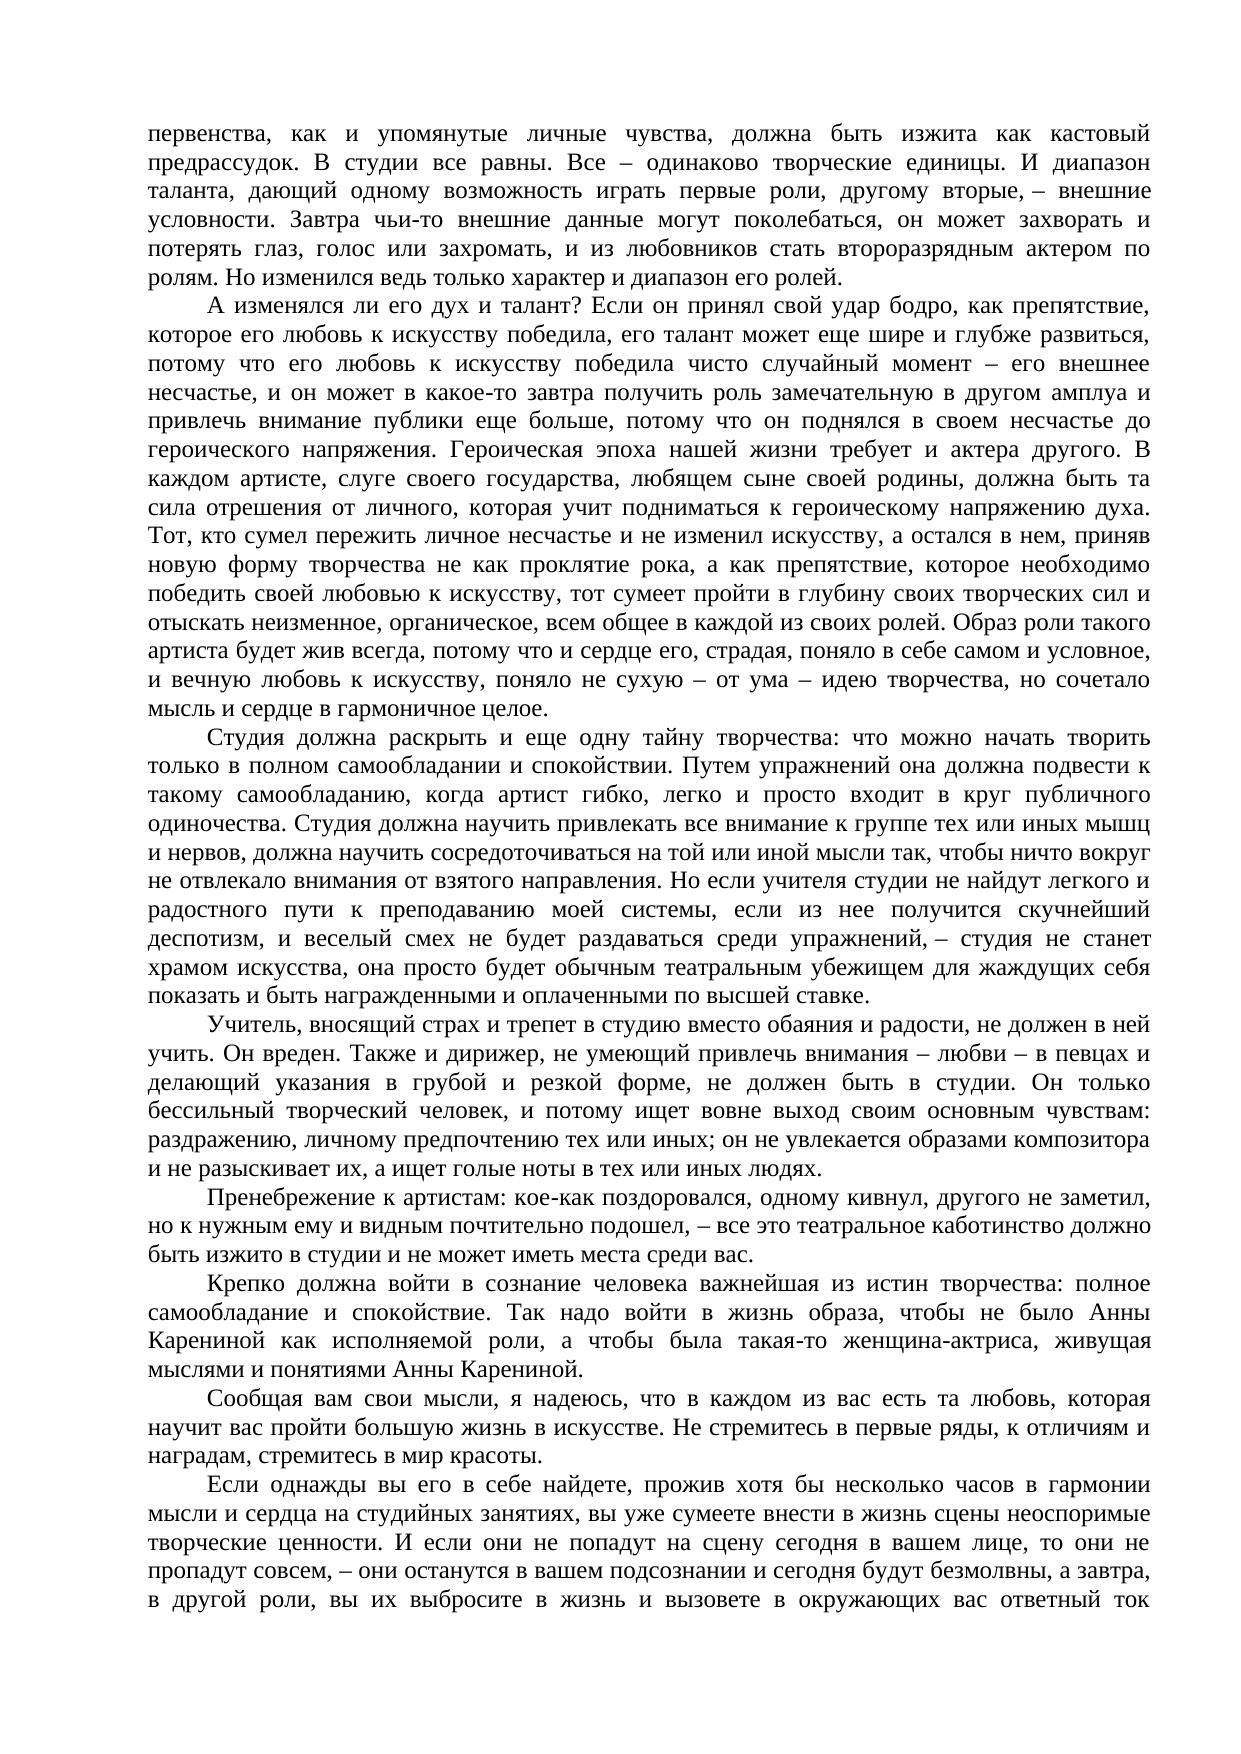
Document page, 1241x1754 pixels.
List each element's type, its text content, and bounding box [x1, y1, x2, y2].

text Крепко должна войти в сознание человека важнейшая из истин творчества: полное самообладание и спокойствие. Так надо войти в жизнь образа, чтобы не было Анны Карениной как исполняемой роли, а чтобы была такая-то женщина-актриса, живущая мыслями и понятиями Анны Карениной. [148, 1268, 1152, 1383]
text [148, 118, 1152, 291]
text Студия должна раскрыть и еще одну тайну творчества: что можно начать творить только в полном самообладании и спокойствии. Путем упражнений она должна подвести к такому самообладанию, когда артист гибко, легко и просто входит в круг публичного одиночества. Студия должна научить привлекать все внимание к группе тех или иных мышц и нервов, должна научить сосредоточиваться на той или иной мысли так, чтобы ничто вокруг не отвлекало внимания от взятого направления. Но если учителя студии не найдут легкого и радостного пути к преподаванию моей системы, если из нее получится скучнейший деспотизм, и веселый смех не будет раздаваться среди упражнений, – студия не станет храмом искусства, она просто будет обычным театральным убежищем для жаждущих себя показать и быть награжденными и оплаченными по высшей ставке. [148, 722, 1152, 1009]
text Учитель, вносящий страх и трепет в студию вместо обаяния и радости, не должен в ней учить. Он вреден. Также и дирижер, не умеющий привлечь внимания – любви – в певцах и делающий указания в грубой и резкой форме, не должен быть в студии. Он только бессильный творческий человек, и потому ищет вовне выход своим основным чувствам: раздражению, личному предпочтению тех или иных; он не увлекается образами композитора и не разыскивает их, а ищет голые ноты в тех или иных людях. [148, 1009, 1152, 1182]
text А изменялся ли его дух и талант? Если он принял свой удар бодро, как препятствие, которое его любовь к искусству победила, его талант может еще шире и глубже развиться, потому что его любовь к искусству победила чисто случайный момент – его внешнее несчастье, и он может в какое-то завтра получить роль замечательную в другом амплуа и привлечь внимание публики еще больше, потому что он поднялся в своем несчастье до героического напряжения. Героическая эпоха нашей жизни требует и актера другого. В каждом артисте, слуге своего государства, любящем сыне своей родины, должна быть та сила отрешения от личного, которая учит подниматься к героическому напряжению духа. Тот, кто сумел пережить личное несчастье и не изменил искусству, а остался в нем, приняв новую форму творчества не как проклятие рока, а как препятствие, которое необходимо победить своей любовью к искусству, тот сумеет пройти в глубину своих творческих сил и отыскать неизменное, органическое, всем общее в каждой из своих ролей. Образ роли такого артиста будет жив всегда, потому что и сердце его, страдая, поняло в себе самом и условное, и вечную любовь к искусству, поняло не сухую – от ума – идею творчества, но сочетало мысль и сердце в гармоничное целое. [148, 291, 1152, 722]
text Пренебрежение к артистам: кое-как поздоровался, одному кивнул, другого не заметил, но к нужным ему и видным почтительно подошел, – все это театральное каботинство должно быть изжито в студии и не может иметь места среди вас. [148, 1182, 1152, 1268]
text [148, 1469, 1152, 1613]
text Сообщая вам свои мысли, я надеюсь, что в каждом из вас есть та любовь, которая научит вас пройти большую жизнь в искусстве. Не стремитесь в первые ряды, к отличиям и наградам, стремитесь в мир красоты. [148, 1383, 1152, 1469]
